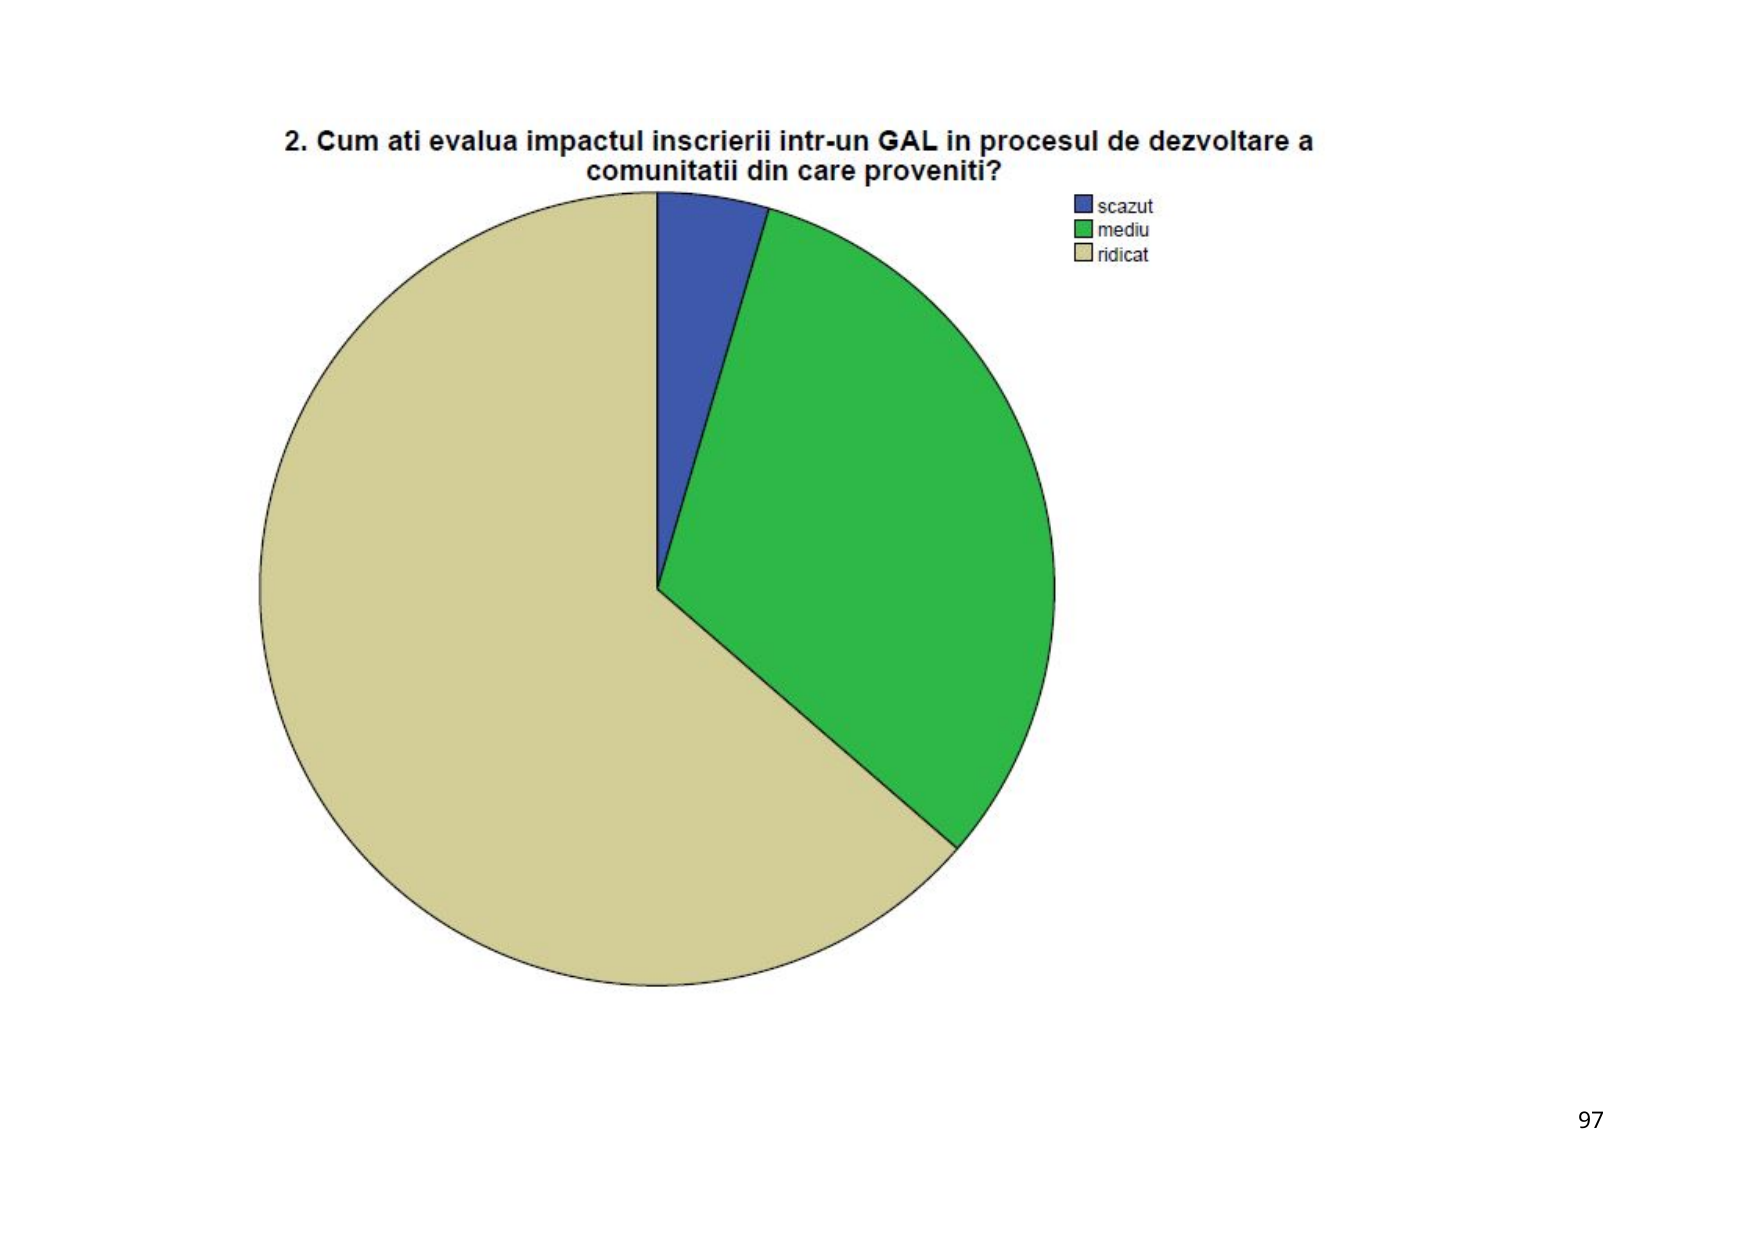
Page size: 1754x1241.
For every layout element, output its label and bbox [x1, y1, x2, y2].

picture [223, 118, 1339, 1001]
